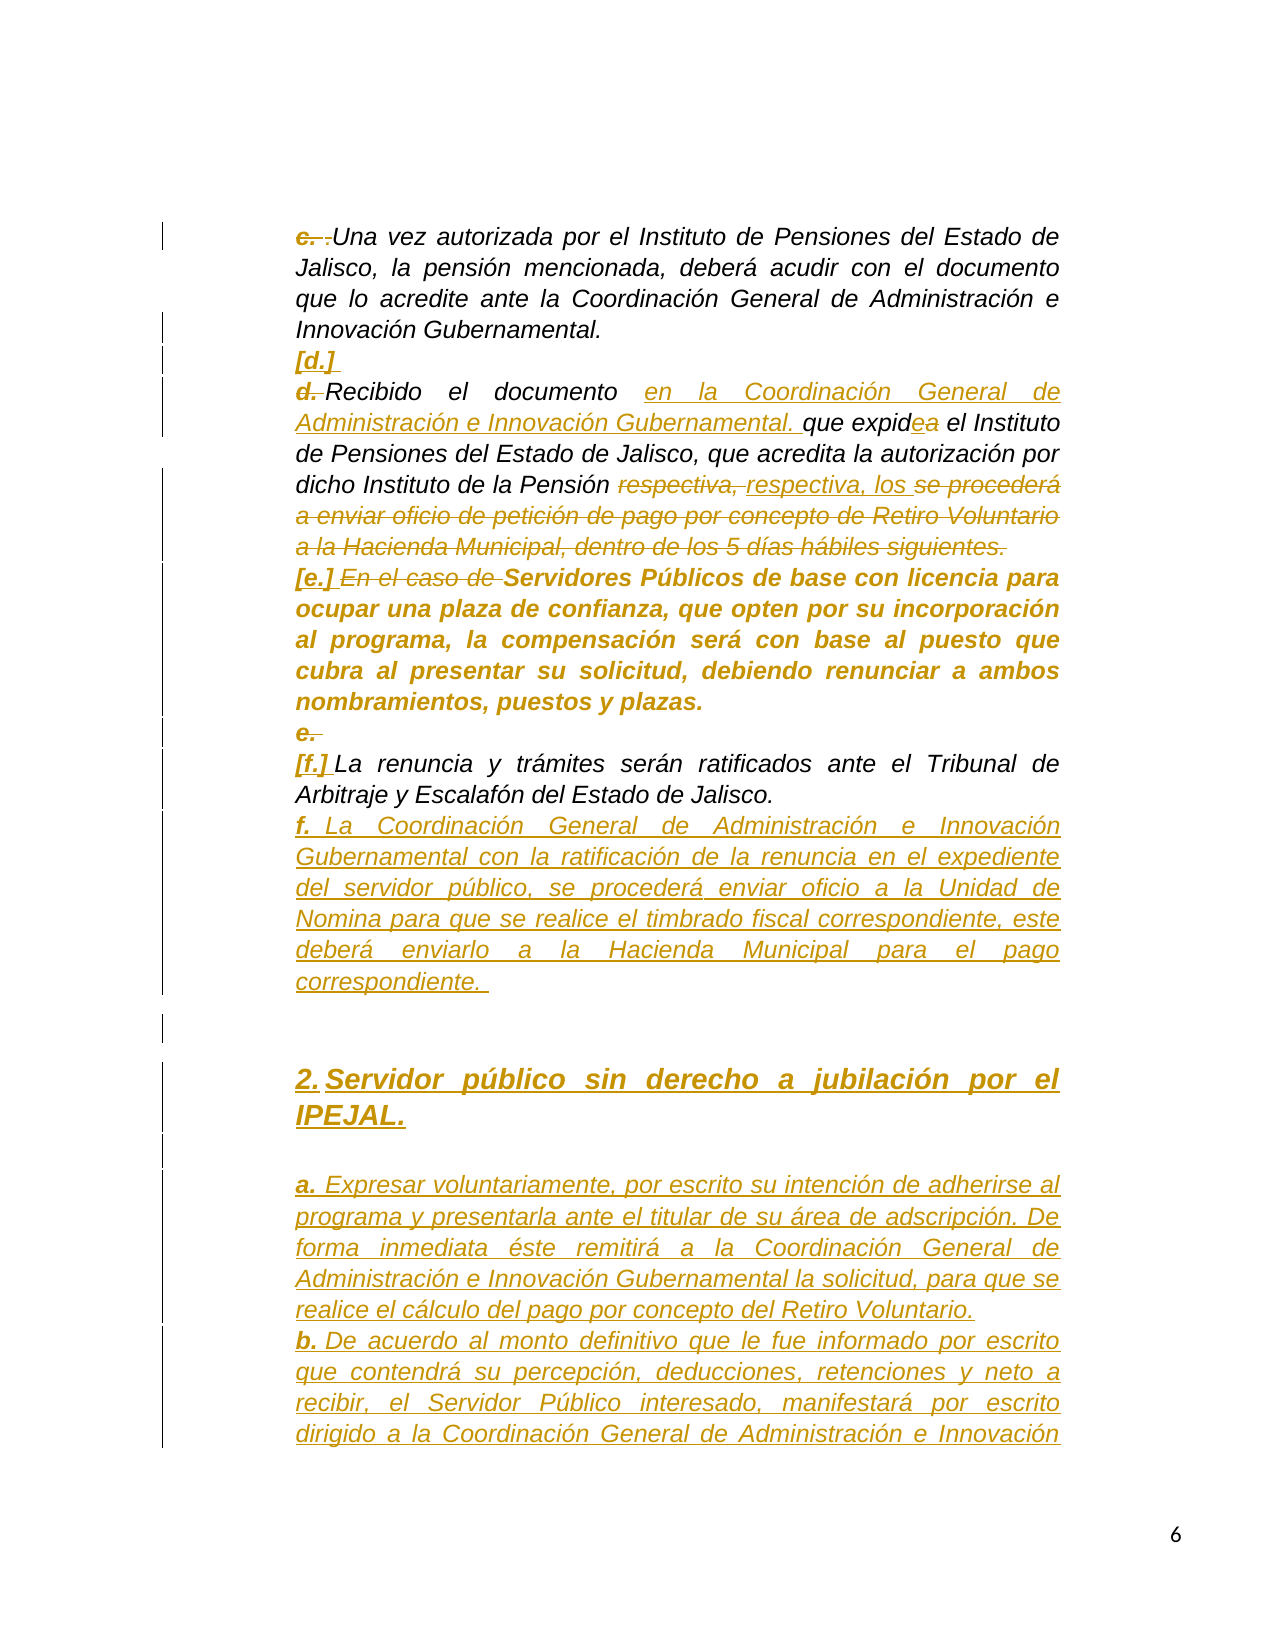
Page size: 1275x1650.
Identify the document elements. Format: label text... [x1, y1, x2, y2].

list Servidores Públicos de base con licencia para ocupar una plaza de confianza, que opten por su incorporación al programa, la compensación será con base al puesto que cubra al presentar su solicitud, debiendo renunciar a ambos nombramientos, puestos y plazas. [295, 563, 1063, 716]
list La renuncia y trámites serán ratificados ante el Tribunal de Arbitraje y Escalafón del Estado de Jalisco. [295, 749, 1063, 809]
list Una vez autorizada por el Instituto de Pensiones del Estado de Jalisco, la pensión mencionada, deberá acudir con el documento que lo acredite ante la Coordinación General de Administración e Innovación Gubernamental. [295, 222, 1063, 343]
list Recibido el documento que expid el Instituto de Pensiones del Estado de Jalisco, que acredita la autorización por dicho Instituto de la Pensión [295, 377, 1063, 561]
